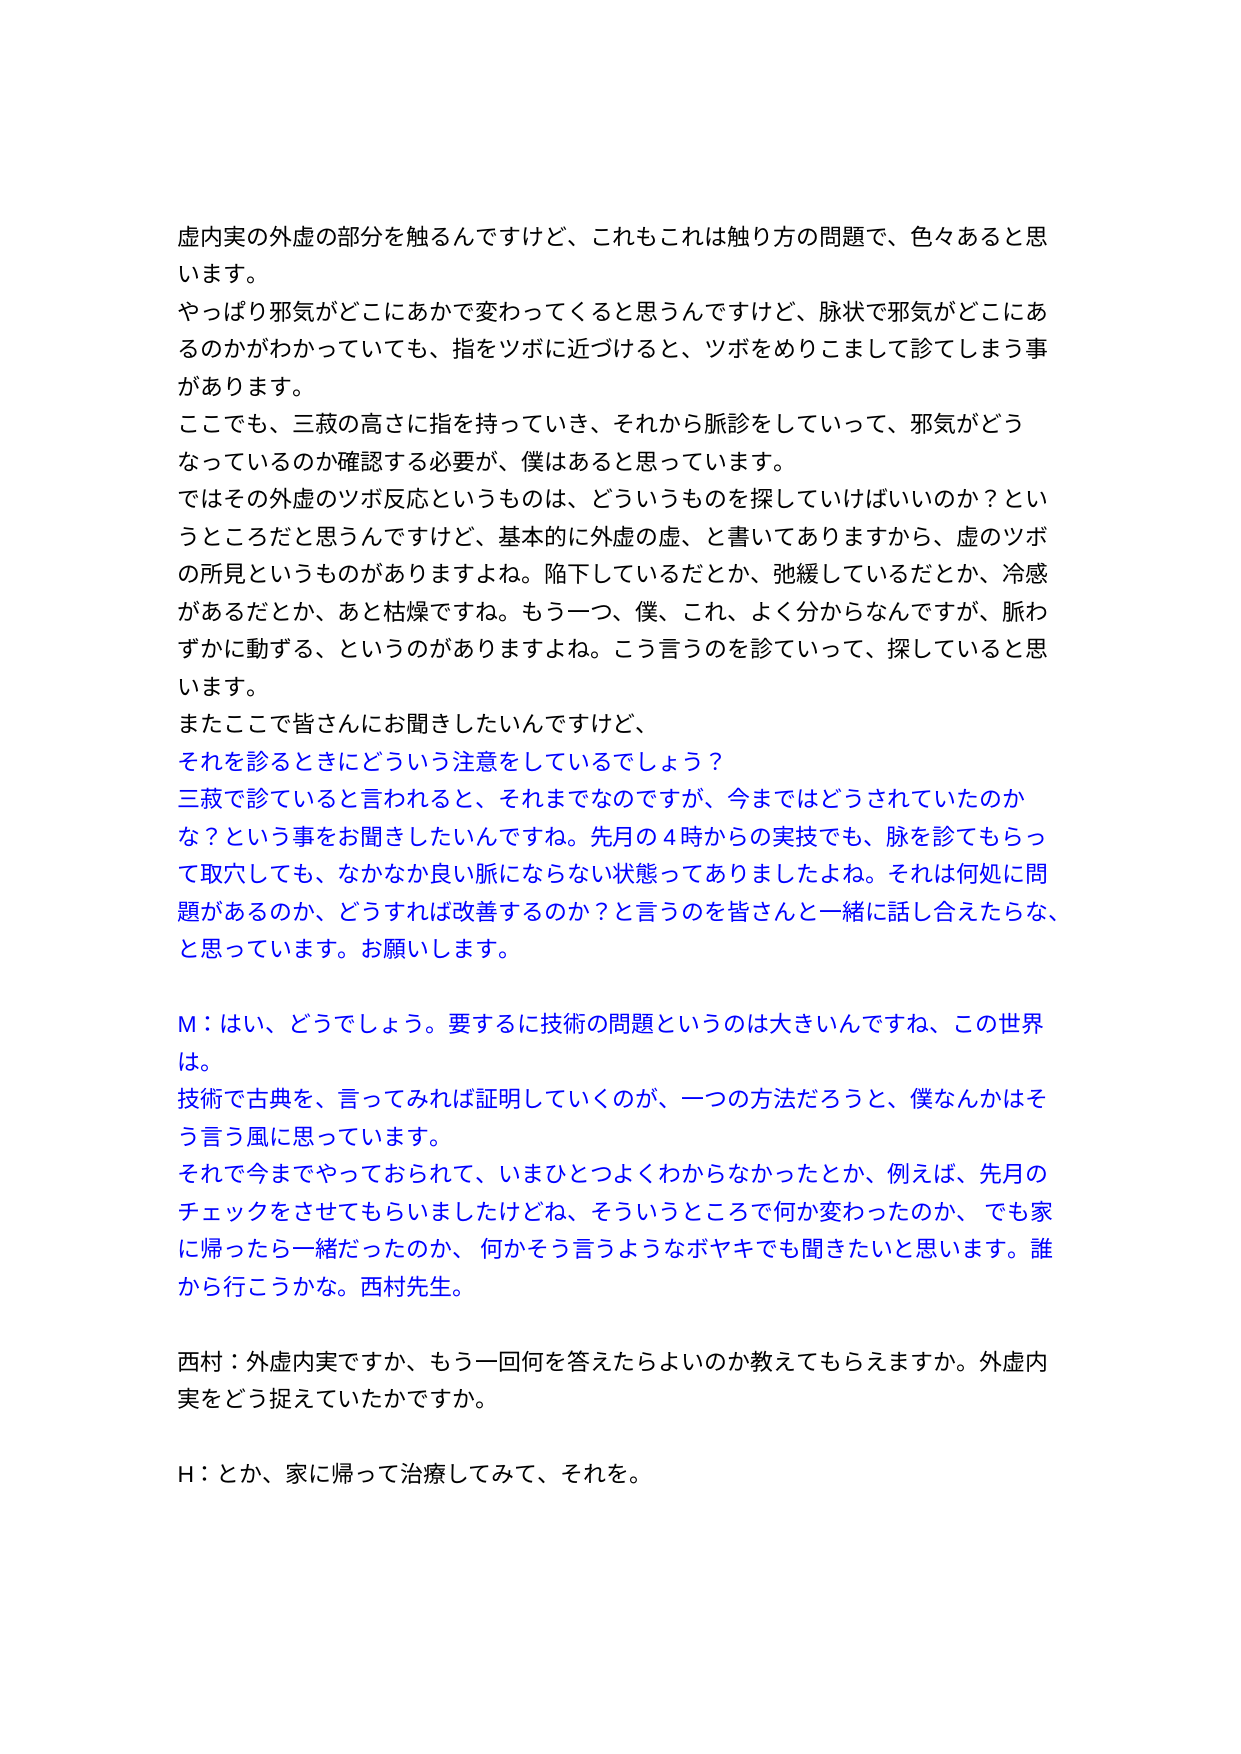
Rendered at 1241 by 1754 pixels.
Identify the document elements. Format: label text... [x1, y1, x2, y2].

text ここでも、三菽の高さに指を持っていき、それから脈診をしていって、邪気がどうなっているのか確認する必要が、僕はあると思っています。 [177, 404, 1063, 479]
text 三菽で診ていると言われると、それまでなのですが、今まではどうされていたのかな？という事をお聞きしたいんですね。先月の4時からの実技でも、脉を診てもらって取穴しても、なかなか良い脈にならない状態ってありましたよね。それは何処に問題があるのか、どうすれば改善するのか？と言うのを皆さんと一緒に話し合えたらな、と思っています。お願いします。 [177, 779, 1063, 967]
text H：とか、家に帰って治療してみて、それを。 [177, 1454, 1063, 1492]
text それを診るときにどういう注意をしているでしょう？ [177, 742, 1063, 779]
text 西村：外虚内実ですか、もう一回何を答えたらよいのか教えてもらえますか。外虚内実をどう捉えていたかですか。 [177, 1342, 1063, 1417]
text またここで皆さんにお聞きしたいんですけど、 [177, 704, 1063, 742]
text それで今までやっておられて、いまひとつよくわからなかったとか、例えば、先月のチェックをさせてもらいましたけどね、そういうところで何か変わったのか、 でも家に帰ったら一緒だったのか、 何かそう言うようなボヤキでも聞きたいと思います。誰から行こうかな。西村先生。 [177, 1154, 1063, 1304]
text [177, 217, 1063, 292]
text ではその外虚のツボ反応というものは、どういうものを探していけばいいのか？というところだと思うんですけど、基本的に外虚の虚、と書いてありますから、虚のツボの所見というものがありますよね。陥下しているだとか、弛緩しているだとか、冷感があるだとか、あと枯燥ですね。もう一つ、僕、これ、よく分からなんですが、脈わずかに動ずる、というのがありますよね。こう言うのを診ていって、探していると思います。 [177, 479, 1063, 704]
text M：はい、どうでしょう。要するに技術の問題というのは大きいんですね、この世界は。 [177, 1004, 1063, 1079]
text やっぱり邪気がどこにあかで変わってくると思うんですけど、脉状で邪気がどこにあるのかがわかっていても、指をツボに近づけると、ツボをめりこまして診てしまう事があります。 [177, 292, 1063, 404]
text 技術で古典を、言ってみれば証明していくのが、一つの方法だろうと、僕なんかはそう言う風に思っています。 [177, 1079, 1063, 1154]
